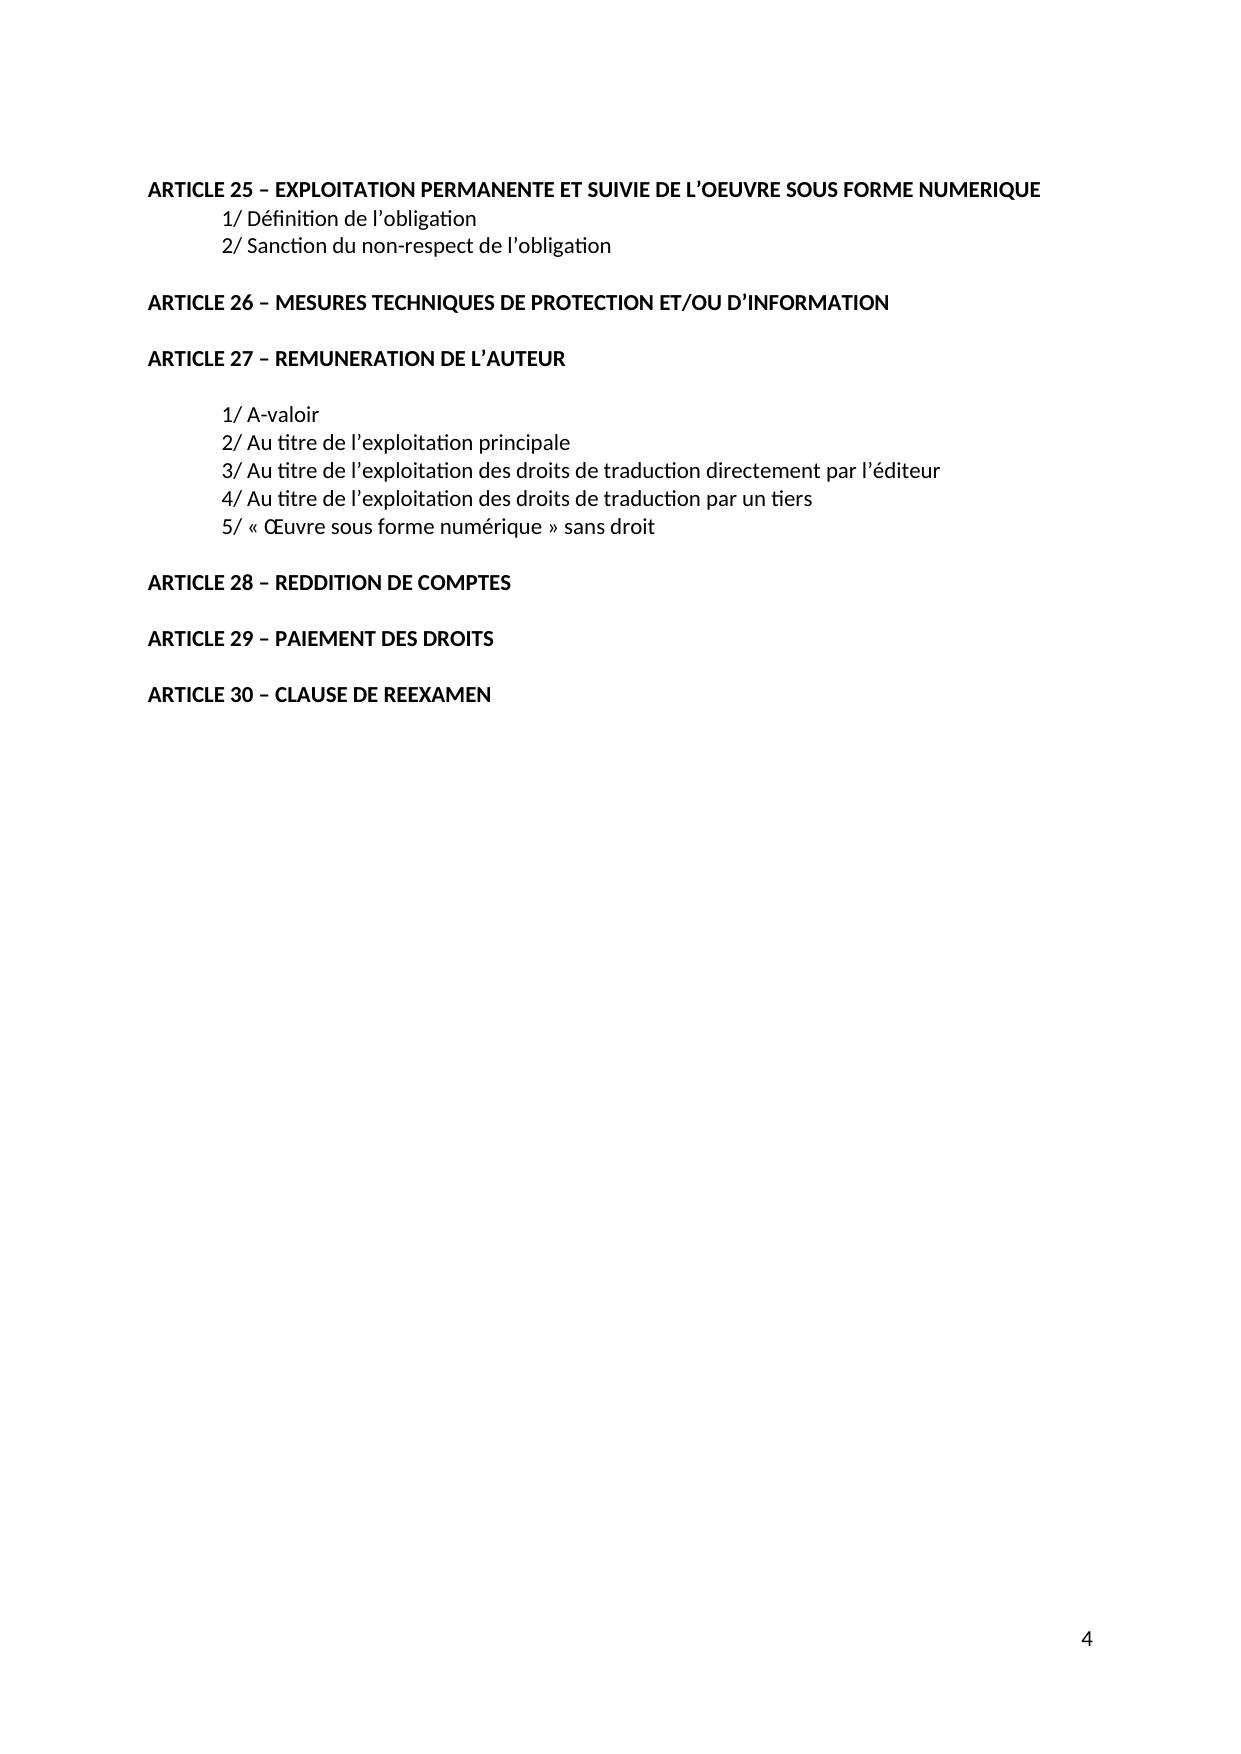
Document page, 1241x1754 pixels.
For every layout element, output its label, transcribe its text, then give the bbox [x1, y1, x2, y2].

text 5/ « Œuvre sous forme numérique » sans droit [148, 512, 1093, 540]
text 2/ Au titre de l’exploitation principale [148, 428, 1093, 456]
text ARTICLE 29 – PAIEMENT DES DROITS [148, 624, 1093, 652]
text ARTICLE 28 – REDDITION DE COMPTES [148, 568, 1093, 596]
text 1/ Définition de l’obligation [221, 204, 1093, 232]
text 1/ A-valoir [148, 400, 1093, 428]
text ARTICLE 27 – REMUNERATION DE L’AUTEUR [148, 344, 1093, 372]
text ARTICLE 30 – CLAUSE DE REEXAMEN [148, 680, 1093, 708]
text 2/ Sanction du non-respect de l’obligation [148, 232, 1093, 260]
text 3/ Au titre de l’exploitation des droits de traduction directement par l’éditeur [148, 456, 1093, 484]
text ARTICLE 25 – EXPLOITATION PERMANENTE ET SUIVIE DE L’OEUVRE SOUS FORME NUMERIQUE [148, 176, 1093, 204]
text ARTICLE 26 – MESURES TECHNIQUES DE PROTECTION ET/OU D’INFORMATION [148, 288, 1093, 316]
text 4/ Au titre de l’exploitation des droits de traduction par un tiers [148, 484, 1093, 512]
